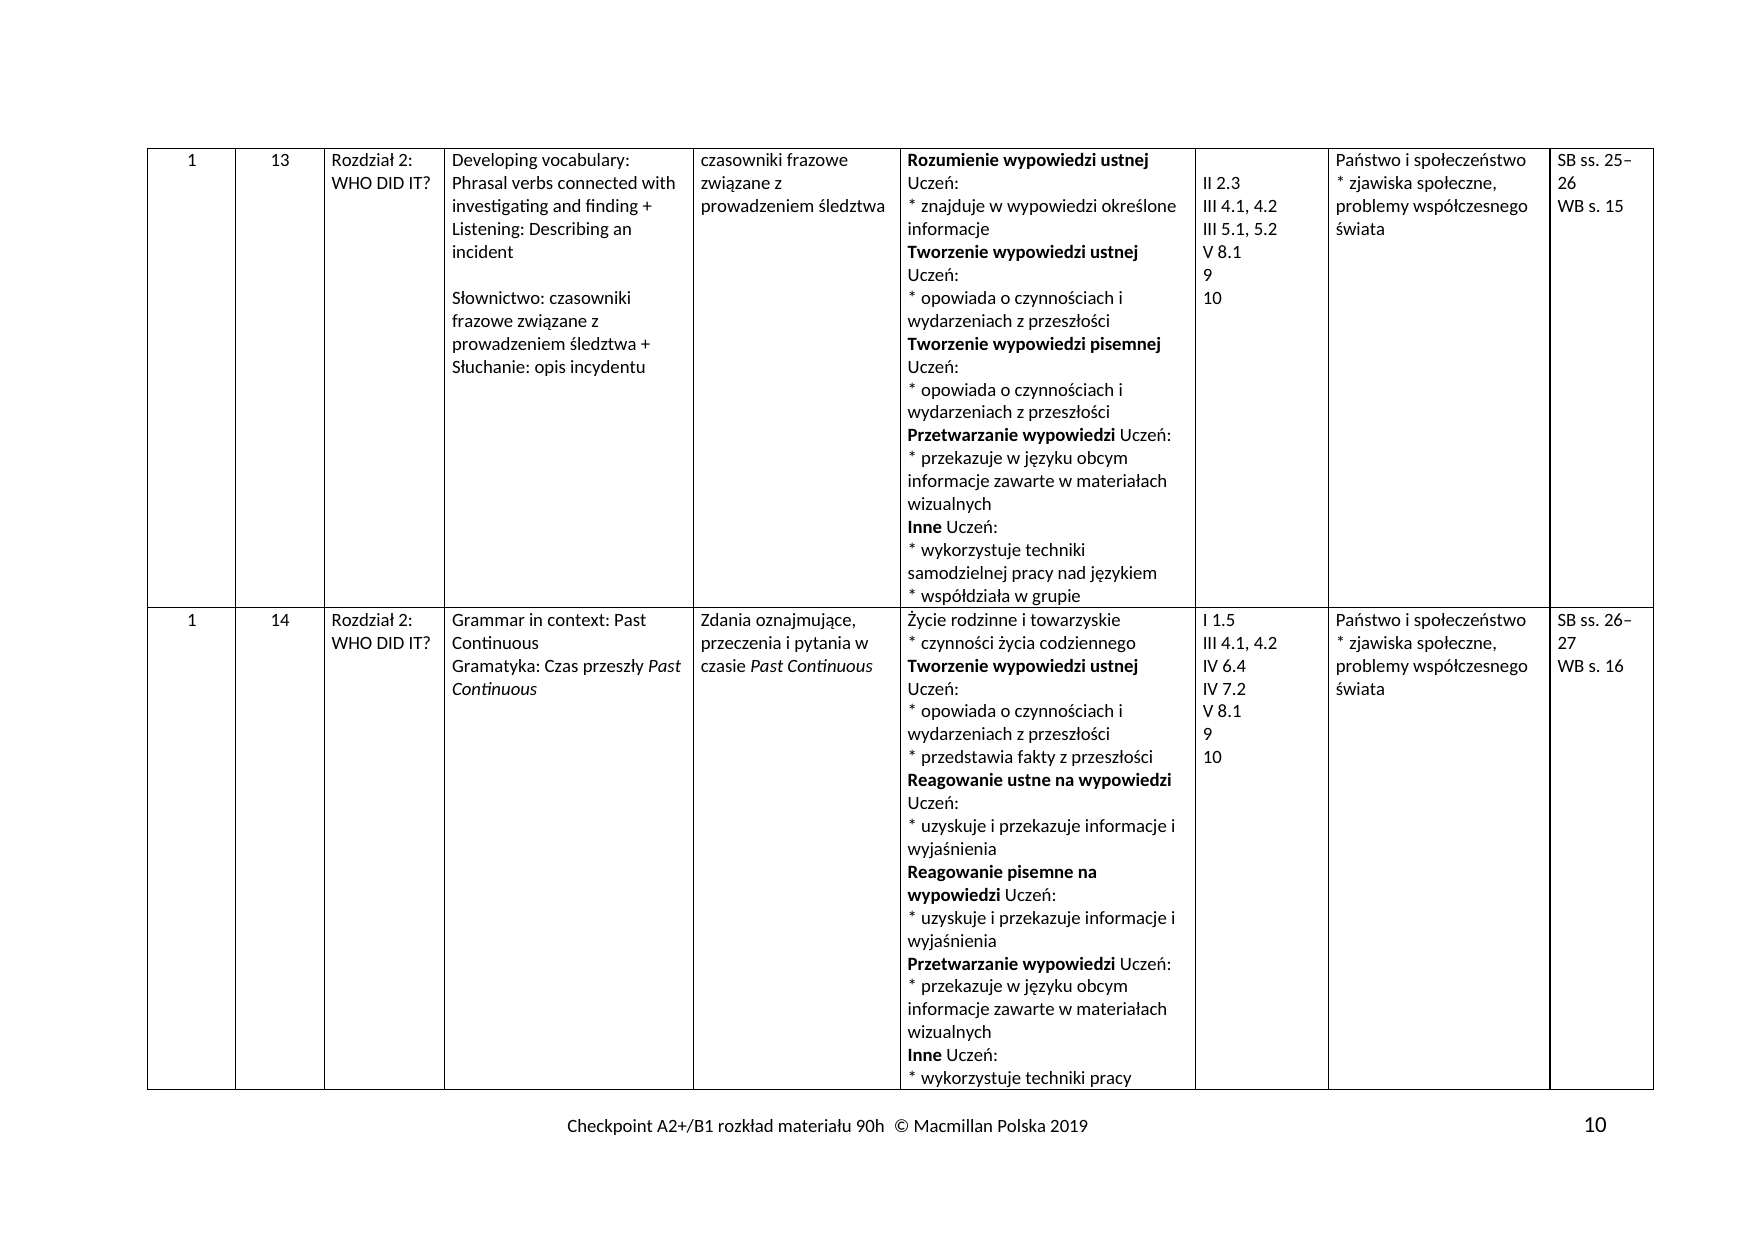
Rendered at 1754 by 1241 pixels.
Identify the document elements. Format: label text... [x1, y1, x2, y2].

table_cell SB ss. 25–26 WB s. 15 [1551, 149, 1653, 607]
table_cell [445, 608, 693, 1089]
table_cell Developing vocabulary: Phrasal verbs connected with investigating and finding + Listening: Describing an incident Słownictwo: czasowniki frazowe związane z prowadzeniem śledztwa + Słuchanie: opis incydentu [445, 149, 693, 607]
table_cell Rozumienie wypowiedzi ustnej Uczeń: * znajduje w wypowiedzi określone informacje Tworzenie wypowiedzi ustnej Uczeń: * opowiada o czynnościach i wydarzeniach z przeszłości Tworzenie wypowiedzi pisemnej Uczeń: * opowiada o czynnościach i wydarzeniach z przeszłości Przetwarzanie wypowiedzi Uczeń: * przekazuje w języku obcym informacje zawarte w materiałach wizualnych Inne Uczeń: * wykorzystuje techniki samodzielnej pracy nad językiem * współdziała w grupie [901, 149, 1195, 607]
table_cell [325, 608, 444, 1089]
table_cell czasowniki frazowe związane z prowadzeniem śledztwa [694, 149, 900, 607]
table_cell 1 [148, 149, 235, 607]
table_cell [1329, 608, 1549, 1089]
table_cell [1551, 608, 1653, 1089]
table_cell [1196, 608, 1328, 1089]
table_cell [325, 149, 444, 607]
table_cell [694, 608, 900, 1089]
table_cell 14 [236, 608, 324, 1089]
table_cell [1329, 149, 1549, 607]
table_cell II 2.3 III 4.1, 4.2 III 5.1, 5.2 V 8.1 9 10 [1196, 149, 1328, 607]
table_cell 13 [236, 149, 324, 607]
table_cell 1 [148, 608, 235, 1089]
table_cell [901, 608, 1195, 1089]
